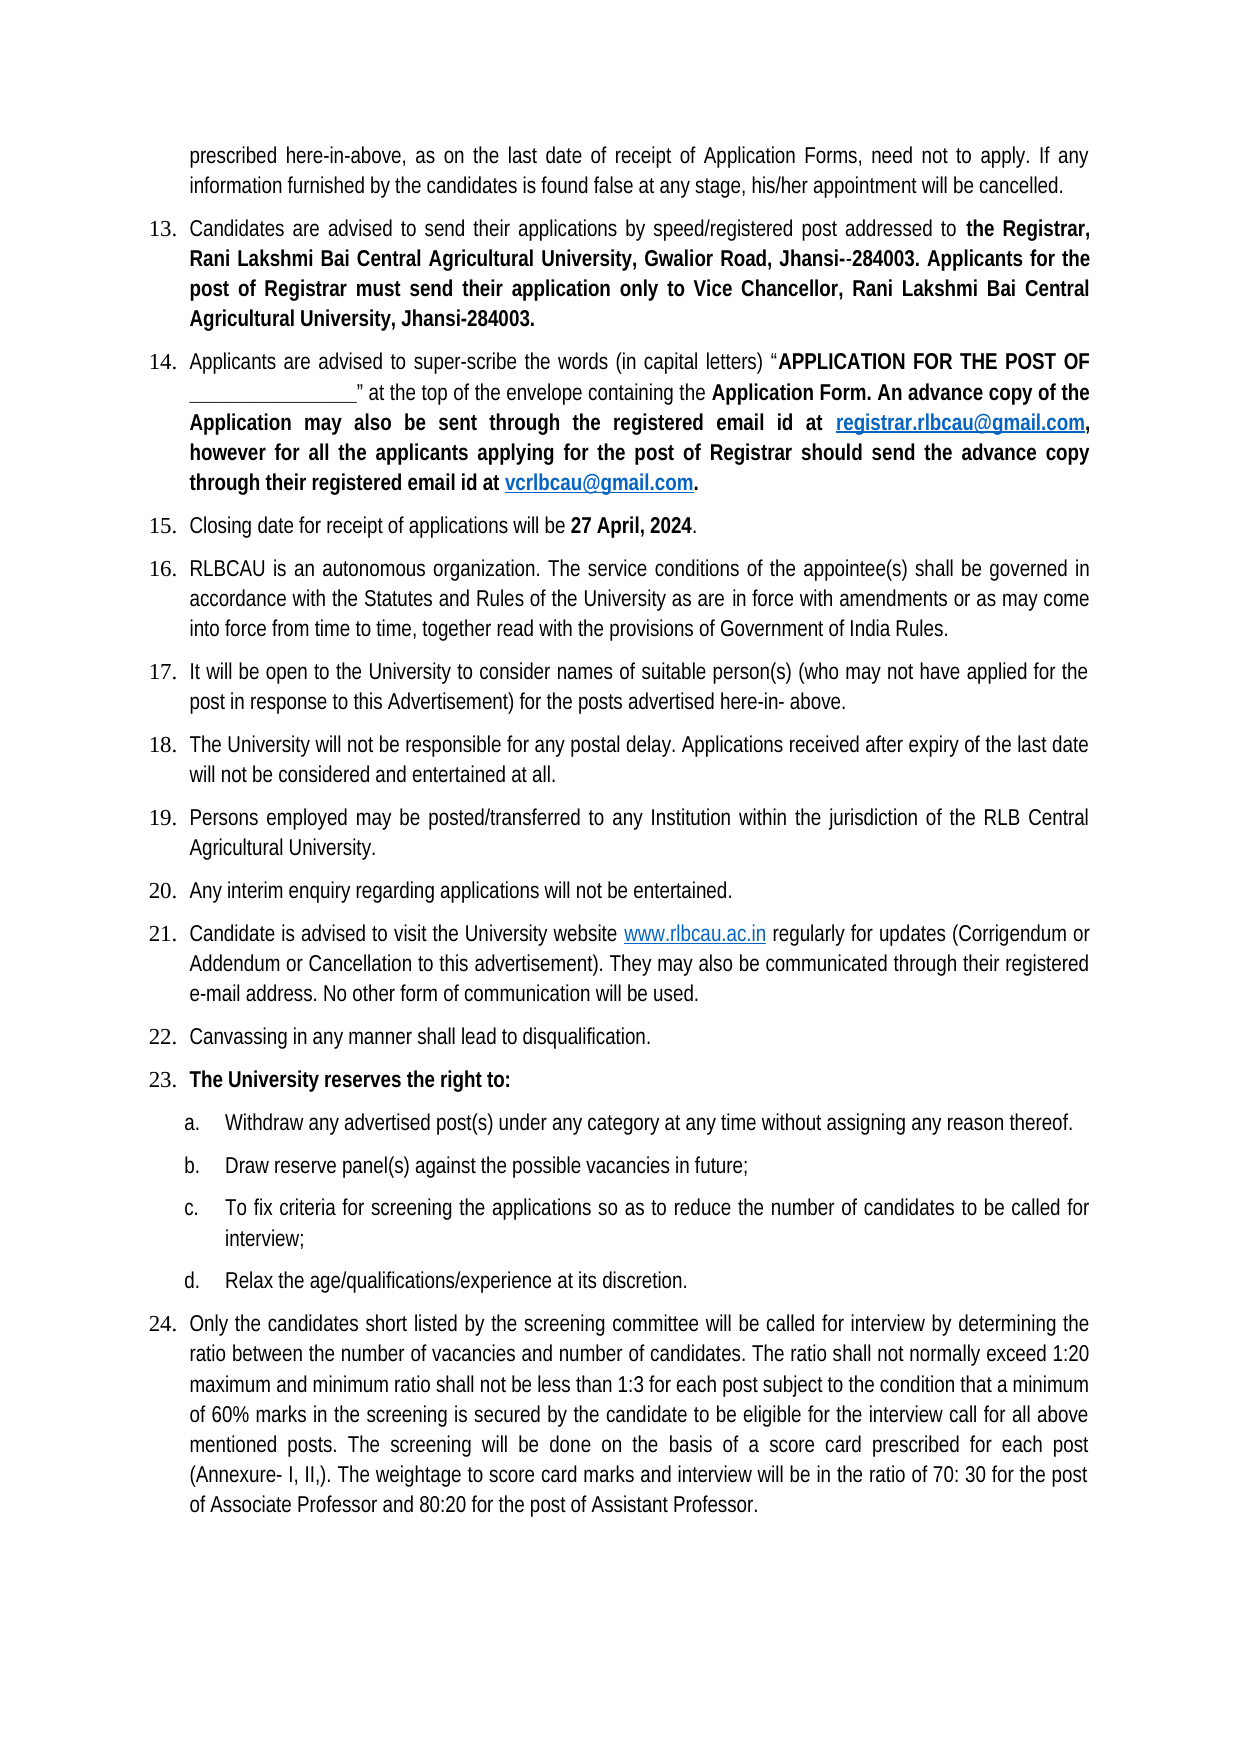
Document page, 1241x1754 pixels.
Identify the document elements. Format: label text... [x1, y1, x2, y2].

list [148, 142, 1090, 198]
list Relax the age/qualifications/experience at its discretion. [184, 1267, 1090, 1294]
list The University reserves the right to: [148, 1066, 1090, 1092]
list Closing date for receipt of applications will be 27 April, 2024. [148, 512, 1090, 538]
list Any interim enquiry regarding applications will not be entertained. [148, 877, 1090, 903]
list Applicants are advised to super-scribe the words (in capital letters) “APPLICATION FOR THE POST OF ________________” at the top of the envelope containing the Application Form. An advance copy of the Application may also be sent through the registered email id at registrar.rlbcau@gmail.com, however for all the applicants applying for the post of Registrar should send the advance copy through their registered email id at vcrlbcau@gmail.com. [148, 348, 1090, 495]
list To fix criteria for screening the applications so as to reduce the number of candidates to be called for interview; [184, 1194, 1090, 1251]
list Canvassing in any manner shall lead to disqualification. [148, 1023, 1090, 1049]
list The University will not be responsible for any postal delay. Applications received after expiry of the last date will not be considered and entertained at all. [148, 731, 1090, 788]
list Candidate is advised to visit the University website www.rlbcau.ac.in regularly for updates (Corrigendum or Addendum or Cancellation to this advertisement). They may also be communicated through their registered e-mail address. No other form of communication will be used. [148, 920, 1090, 1007]
list It will be open to the University to consider names of suitable person(s) (who may not have applied for the post in response to this Advertisement) for the posts advertised here-in- above. [148, 658, 1090, 714]
list Withdraw any advertised post(s) under any category at any time without assigning any reason thereof. [184, 1109, 1090, 1135]
list Draw reserve panel(s) against the possible vacancies in future; [184, 1152, 1090, 1178]
list Only the candidates short listed by the screening committee will be called for interview by determining the ratio between the number of vacancies and number of candidates. The ratio shall not normally exceed 1:20 maximum and minimum ratio shall not be less than 1:3 for each post subject to the condition that a minimum of 60% marks in the screening is secured by the candidate to be eligible for the interview call for all above mentioned posts. The screening will be done on the basis of a score card prescribed for each post (Annexure- I, II,). The weightage to score card marks and interview will be in the ratio of 70: 30 for the post of Associate Professor and 80:20 for the post of Assistant Professor. [148, 1310, 1090, 1518]
list RLBCAU is an autonomous organization. The service conditions of the appointee(s) shall be governed in accordance with the Statutes and Rules of the University as are in force with amendments or as may come into force from time to time, together read with the provisions of Government of India Rules. [148, 555, 1090, 642]
list Candidates are advised to send their applications by speed/registered post addressed to the Registrar, Rani Lakshmi Bai Central Agricultural University, Gwalior Road, Jhansi--284003. Applicants for the post of Registrar must send their application only to Vice Chancellor, Rani Lakshmi Bai Central Agricultural University, Jhansi-284003. [148, 215, 1090, 332]
list Persons employed may be posted/transferred to any Institution within the jurisdiction of the RLB Central Agricultural University. [148, 804, 1090, 861]
